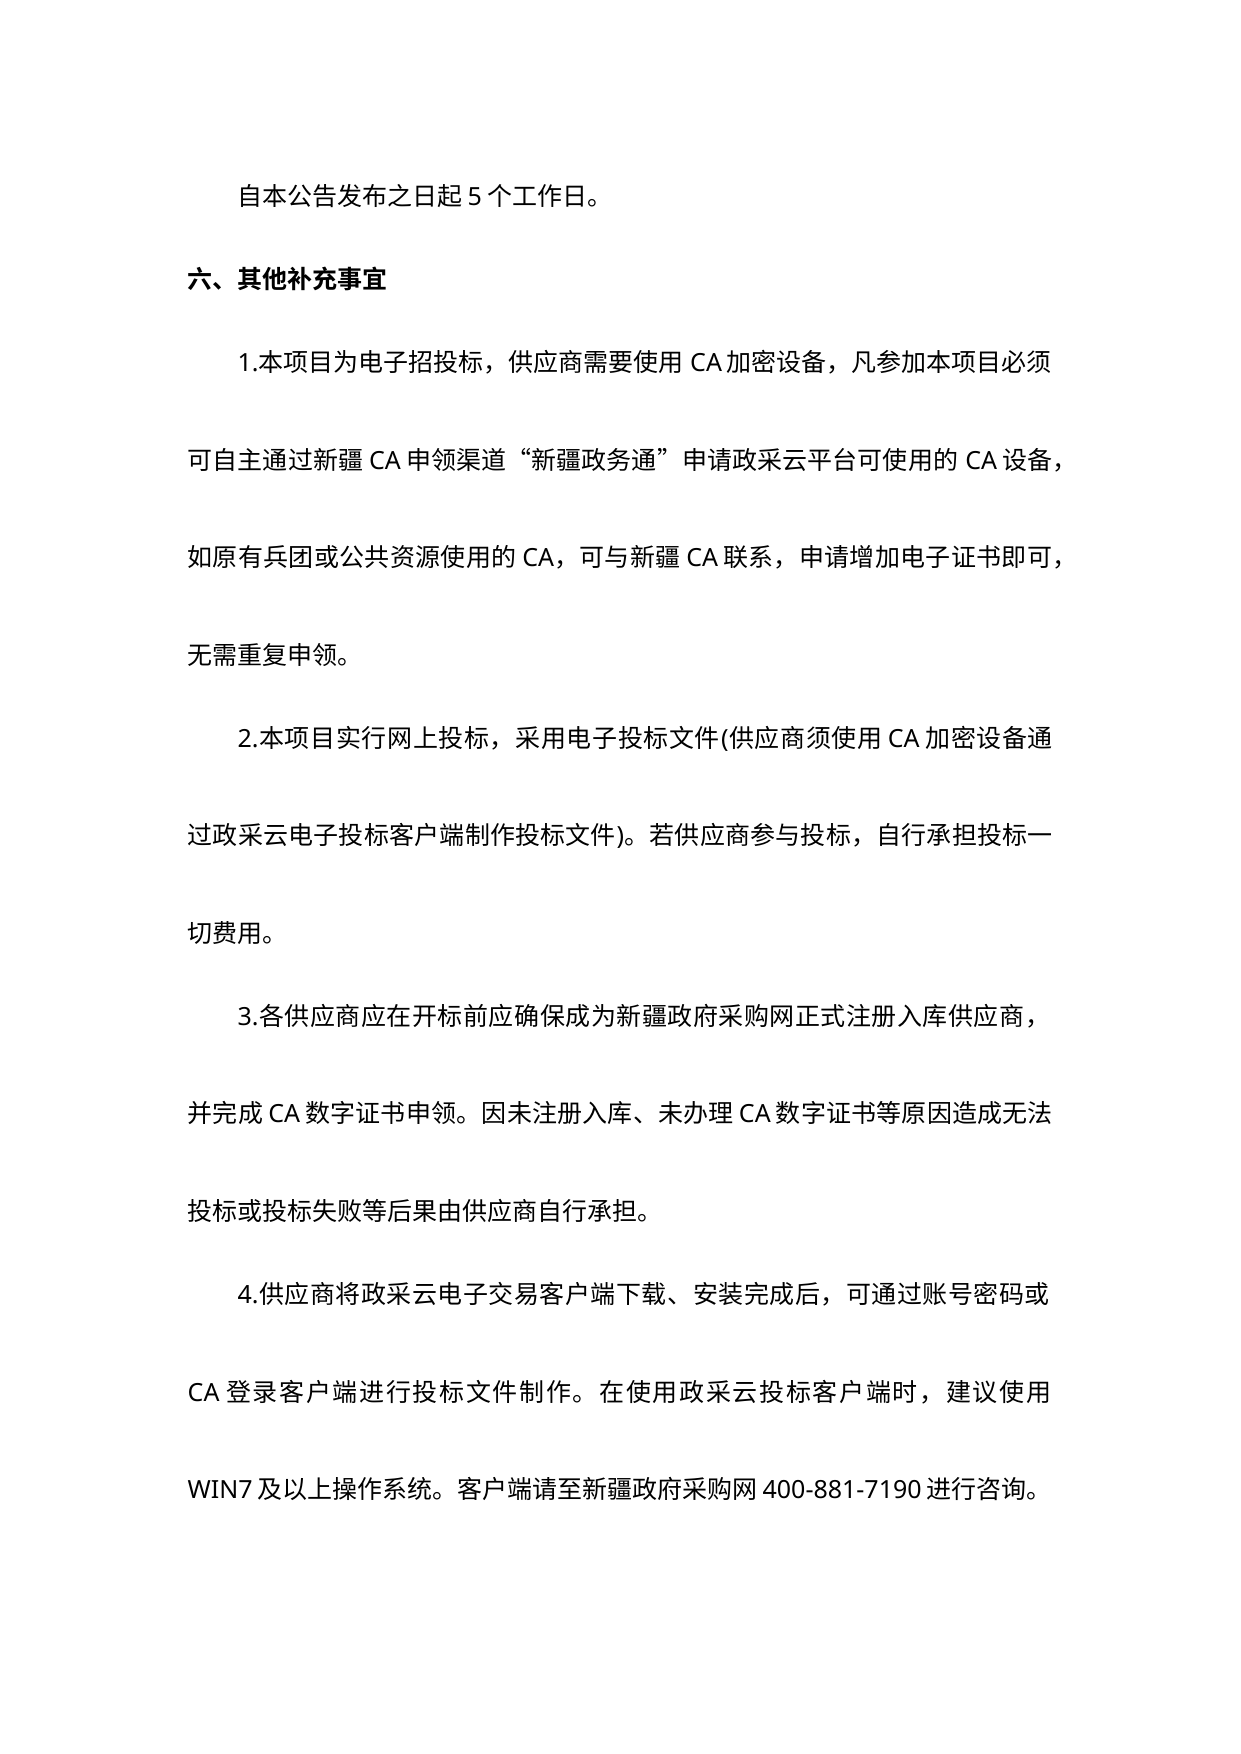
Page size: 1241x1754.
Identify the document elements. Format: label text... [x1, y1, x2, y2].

text 2.本项目实行网上投标，采用电子投标文件(供应商须使用CA加密设备通过政采云电子投标客户端制作投标文件)。若供应商参与投标，自行承担投标一切费用。 [187, 704, 1053, 964]
text 3.各供应商应在开标前应确保成为新疆政府采购网正式注册入库供应商，并完成CA数字证书申领。因未注册入库、未办理CA数字证书等原因造成无法投标或投标失败等后果由供应商自行承担。 [187, 982, 1053, 1242]
text 自本公告发布之日起5个工作日。 [187, 162, 1053, 227]
text 4.供应商将政采云电子交易客户端下载、安装完成后，可通过账号密码或CA登录客户端进行投标文件制作。在使用政采云投标客户端时，建议使用 WIN7及以上操作系统。客户端请至新疆政府采购网400-881-7190进行咨询。 [187, 1260, 1053, 1520]
text 六、其他补充事宜 [187, 245, 1053, 310]
text 1.本项目为电子招投标，供应商需要使用CA加密设备，凡参加本项目必须可自主通过新疆CA申领渠道“新疆政务通”申请政采云平台可使用的CA设备，如原有兵团或公共资源使用的CA，可与新疆CA联系，申请增加电子证书即可，无需重复申领。 [187, 328, 1053, 686]
